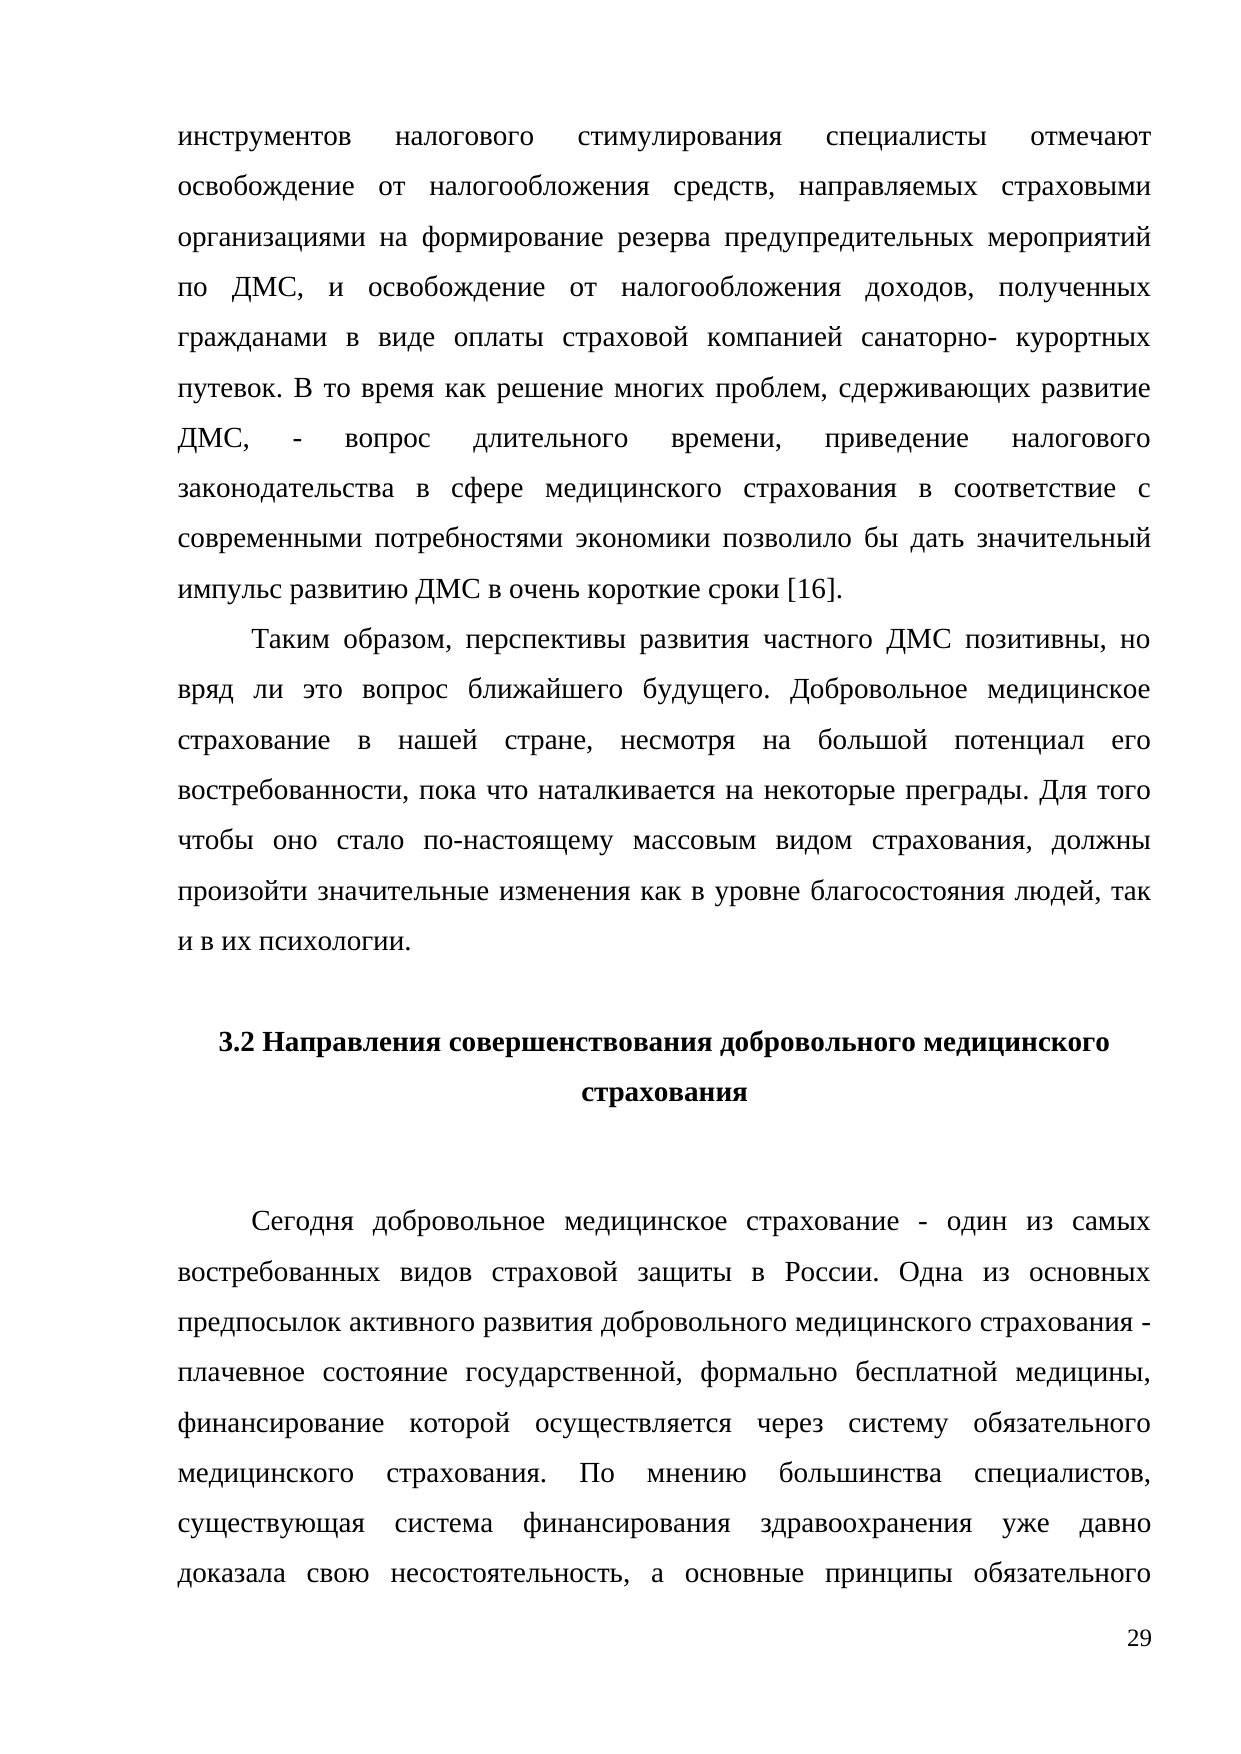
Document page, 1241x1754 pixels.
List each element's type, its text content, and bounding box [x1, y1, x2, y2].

subtitle 3.2 Направления совершенствования добровольного медицинского страхования [177, 1024, 1152, 1108]
text Таким образом, перспективы развития частного ДМС позитивны, но вряд ли это вопрос ближайшего будущего. Добровольное медицинское страхование в нашей стране, несмотря на большой потенциал его востребованности, пока что наталкивается на некоторые преграды. Для того чтобы оно стало по-настоящему массовым видом страхования, должны произойти значительные изменения как в уровне благосостояния людей, так и в их психологии. [177, 621, 1152, 957]
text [177, 118, 1152, 604]
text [177, 1203, 1152, 1589]
